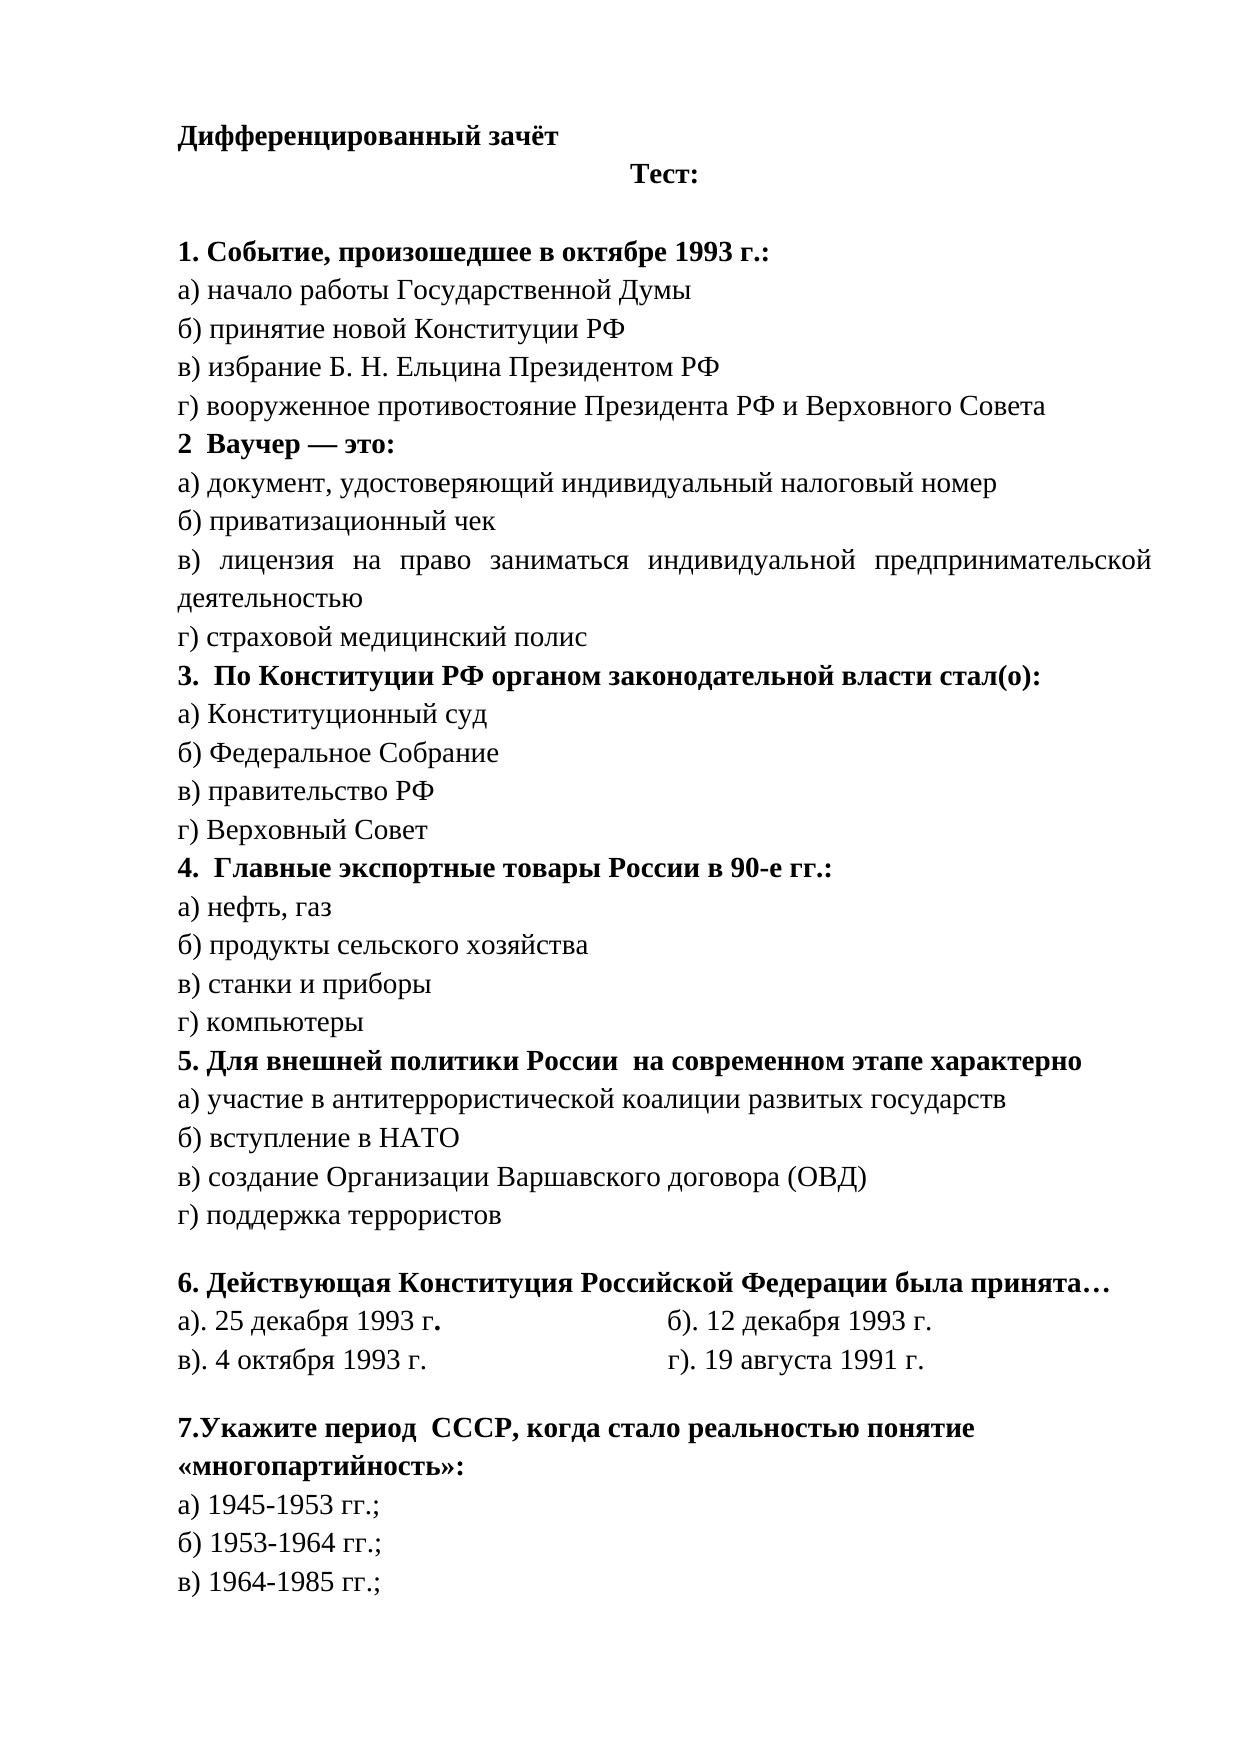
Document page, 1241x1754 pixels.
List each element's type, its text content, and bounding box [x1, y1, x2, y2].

text а) 1945-1953 гг.; [177, 1487, 1152, 1520]
text в) лицензия на право заниматься индивидуальной предпринимательской деятельностью [177, 542, 1152, 614]
text г) компьютеры [177, 1004, 1152, 1038]
text 2 Ваучер — это: [177, 426, 1152, 460]
text в) 1964-1985 гг.; [177, 1564, 1152, 1597]
text г) страховой медицинский полис [177, 619, 1152, 653]
text б) приватизационный чек [177, 503, 1152, 537]
text а) начало работы Государственной Думы [177, 272, 1152, 306]
text б) 1953-1964 гг.; [177, 1525, 1152, 1559]
text 6. Действующая Конституция Российской Федерации была принята… а). 25 декабря 1993 г. б). 12 декабря 1993 г. в). 4 октября 1993 г. г). 19 августа 1991 г. [177, 1265, 1152, 1376]
text г) Верховный Совет [177, 812, 1152, 845]
text 3. По Конституции РФ органом законодательной власти стал(о): [177, 658, 1152, 691]
text в) станки и приборы [177, 966, 1152, 999]
text а) Конституционный суд [177, 696, 1152, 730]
text 1. Событие, произошедшее в октябре 1993 г.: [177, 234, 1152, 267]
text в) правительство РФ [177, 773, 1152, 807]
text 4. Главные экспортные товары России в 90-е гг.: [177, 850, 1152, 884]
text а) документ, удостоверяющий индивидуальный налоговый номер [177, 465, 1152, 498]
text 5. Для внешней политики России на современном этапе характерно а) участие в антитеррористической коалиции развитых государств б) вступление в НАТО в) создание Организации Варшавского договора (ОВД) г) поддержка террористов [177, 1043, 1152, 1231]
text б) принятие новой Конституции РФ [177, 311, 1152, 344]
text а) нефть, газ [177, 889, 1152, 922]
text в) избрание Б. Н. Ельцина Президентом РФ [177, 349, 1152, 383]
text Тест: [177, 157, 1152, 190]
text б) продукты сельского хозяйства [177, 927, 1152, 961]
text Дифференцированный зачёт [177, 118, 1152, 152]
text 7.Укажите период СССР, когда стало реальностью понятие «многопартийность»: [177, 1410, 1152, 1482]
text б) Федеральное Собрание [177, 735, 1152, 768]
text г) вооруженное противостояние Президента РФ и Верховного Совета [177, 388, 1152, 421]
